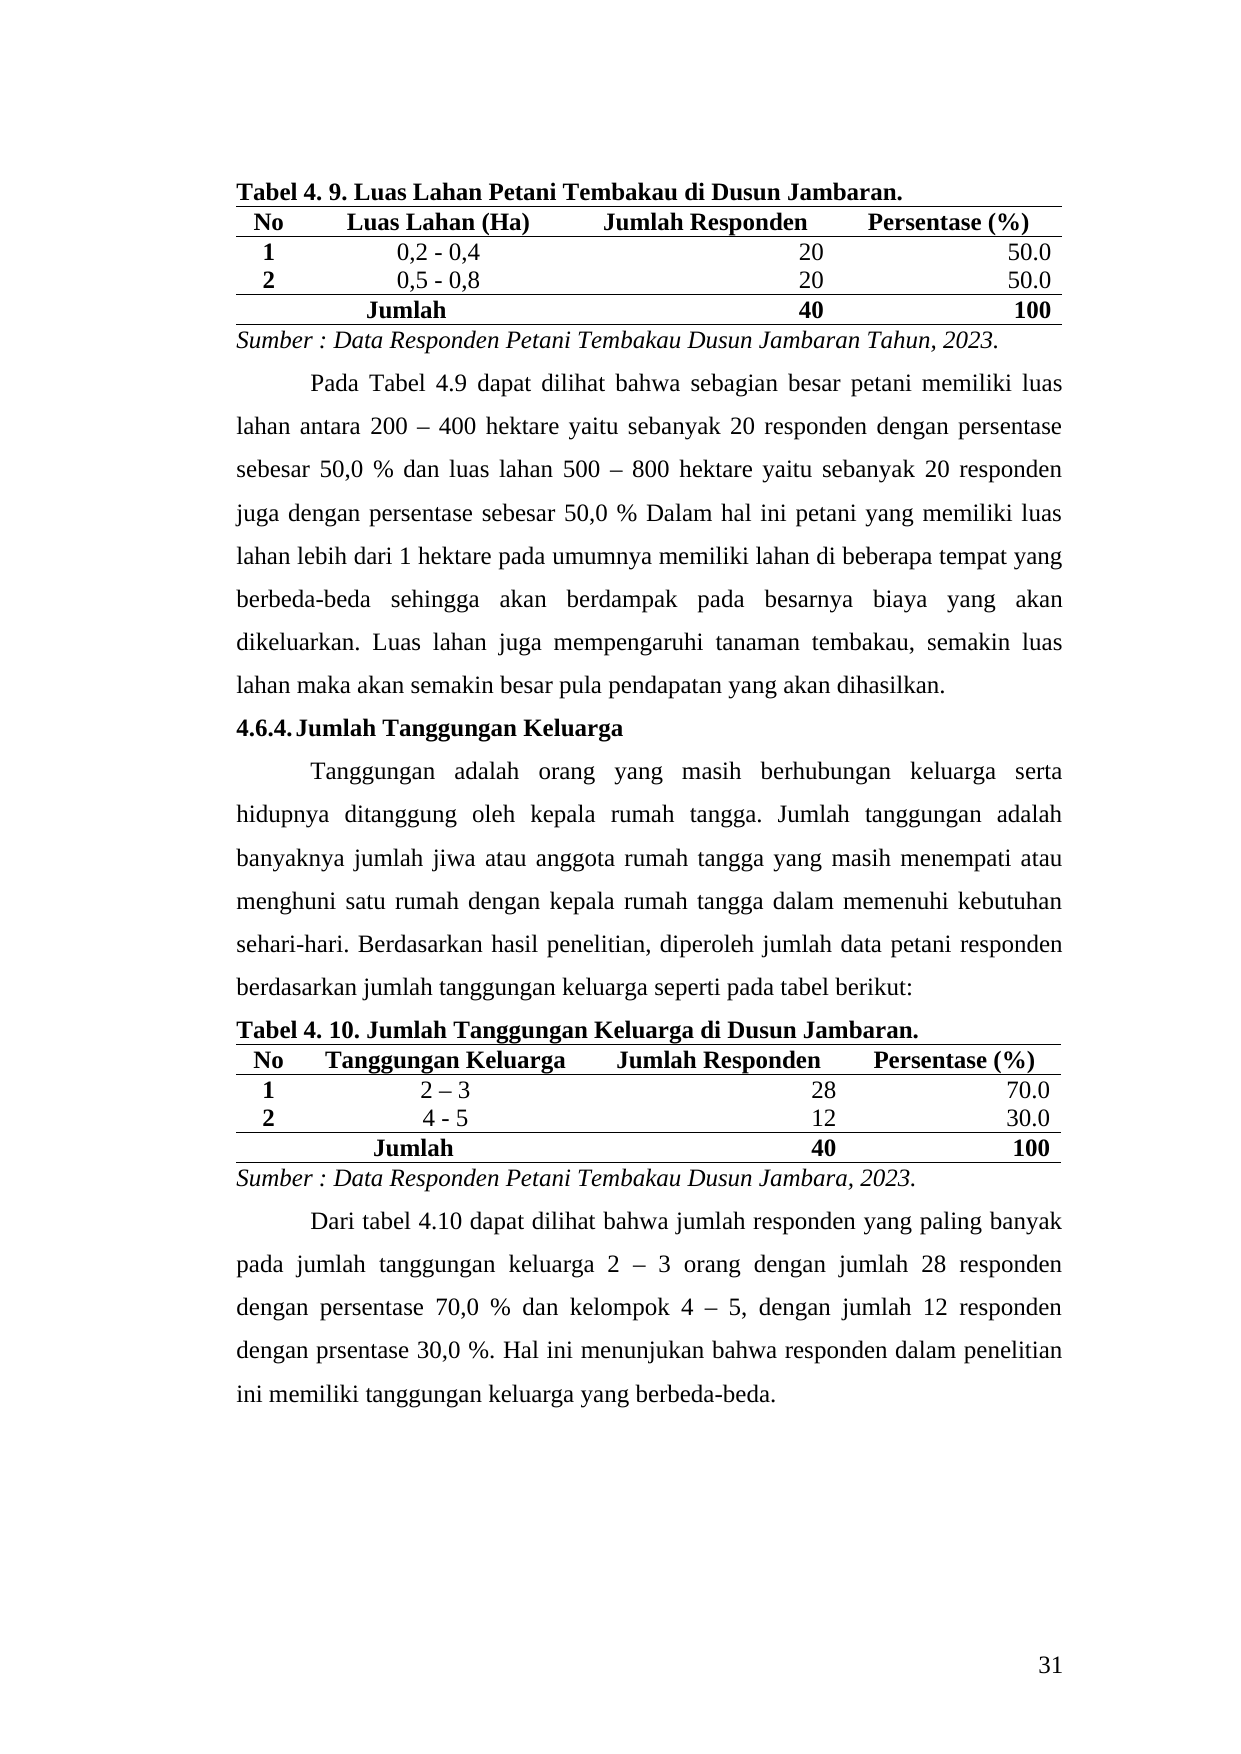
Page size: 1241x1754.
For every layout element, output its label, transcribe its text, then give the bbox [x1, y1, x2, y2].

table_header No [236, 1045, 300, 1074]
table_header No [236, 207, 301, 236]
table_cell Jumlah [236, 295, 576, 324]
table_cell 100 [835, 295, 1062, 324]
table_cell 70.0 [847, 1075, 1061, 1103]
table_cell 4 - 5 [300, 1104, 590, 1132]
table_cell 0,5 - 0,8 [301, 266, 576, 294]
table_cell 0,2 - 0,4 [301, 237, 576, 266]
table_header Tanggungan Keluarga [300, 1045, 590, 1074]
table_header Luas Lahan (Ha) [301, 207, 576, 236]
text Tanggungan adalah orang yang masih berhubungan keluarga serta hidupnya ditanggung oleh kepala rumah tangga. Jumlah tanggungan adalah banyaknya jumlah jiwa atau anggota rumah tangga yang masih menempati atau menghuni satu rumah dengan kepala rumah tangga dalam memenuhi kebutuhan sehari-hari. Berdasarkan hasil penelitian, diperoleh jumlah data petani responden berdasarkan jumlah tanggungan keluarga seperti pada tabel berikut: [236, 756, 1063, 1001]
table_cell 28 [590, 1075, 847, 1103]
table_cell 20 [576, 237, 835, 266]
table_cell 50.0 [835, 237, 1062, 266]
subtitle Jumlah Tanggungan Keluarga [236, 713, 1063, 742]
table_cell 2 [236, 266, 301, 294]
table_cell 50.0 [835, 266, 1062, 294]
table_header Jumlah Responden [590, 1045, 847, 1074]
table_header Jumlah Responden [576, 207, 835, 236]
table_header Persentase (%) [847, 1045, 1061, 1074]
table_cell 1 [236, 1075, 300, 1103]
text Sumber : Data Responden Petani Tembakau Dusun Jambara, 2023. [236, 1163, 1063, 1192]
table_cell 40 [590, 1133, 847, 1162]
table_cell 20 [576, 266, 835, 294]
table_header Persentase (%) [835, 207, 1062, 236]
table_cell 30.0 [847, 1104, 1061, 1132]
table_cell Jumlah [236, 1133, 590, 1162]
table_cell 2 – 3 [300, 1075, 590, 1103]
table_cell 1 [236, 237, 301, 266]
text Tabel 4. 9. Luas Lahan Petani Tembakau di Dusun Jambaran. [236, 177, 1063, 206]
text Tabel 4. 10. Jumlah Tanggungan Keluarga di Dusun Jambaran. [236, 1015, 1063, 1044]
text Dari tabel 4.10 dapat dilihat bahwa jumlah responden yang paling banyak pada jumlah tanggungan keluarga 2 – 3 orang dengan jumlah 28 responden dengan persentase 70,0 % dan kelompok 4 – 5, dengan jumlah 12 responden dengan prsentase 30,0 %. Hal ini menunjukan bahwa responden dalam penelitian ini memiliki tanggungan keluarga yang berbeda-beda. [236, 1206, 1063, 1407]
table_cell 2 [236, 1104, 300, 1132]
table_cell 40 [576, 295, 835, 324]
text Pada Tabel 4.9 dapat dilihat bahwa sebagian besar petani memiliki luas lahan antara 200 – 400 hektare yaitu sebanyak 20 responden dengan persentase sebesar 50,0 % dan luas lahan 500 – 800 hektare yaitu sebanyak 20 responden juga dengan persentase sebesar 50,0 % Dalam hal ini petani yang memiliki luas lahan lebih dari 1 hektare pada umumnya memiliki lahan di beberapa tempat yang berbeda-beda sehingga akan berdampak pada besarnya biaya yang akan dikeluarkan. Luas lahan juga mempengaruhi tanaman tembakau, semakin luas lahan maka akan semakin besar pula pendapatan yang akan dihasilkan. [236, 368, 1063, 699]
table_cell 12 [590, 1104, 847, 1132]
table_cell 100 [847, 1133, 1061, 1162]
text Sumber : Data Responden Petani Tembakau Dusun Jambaran Tahun, 2023. [236, 325, 1063, 354]
